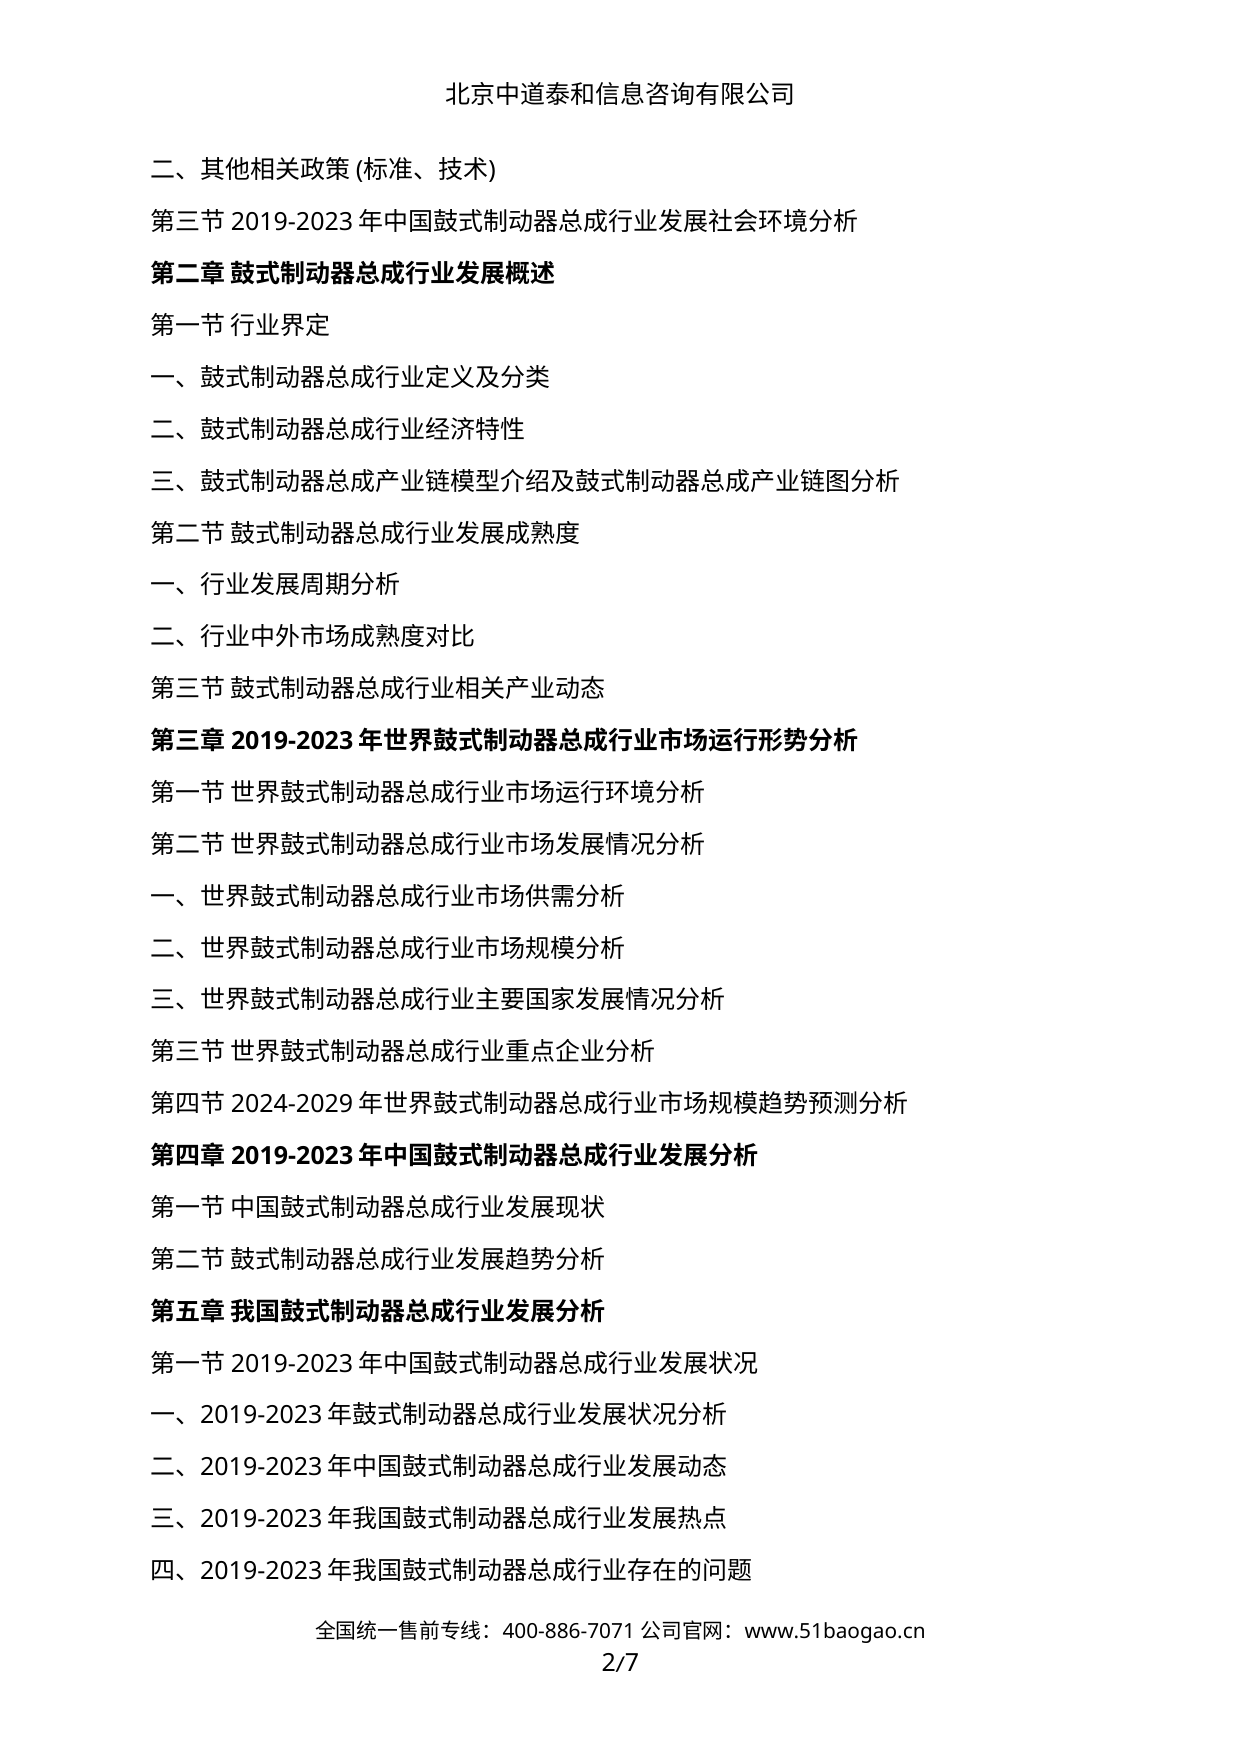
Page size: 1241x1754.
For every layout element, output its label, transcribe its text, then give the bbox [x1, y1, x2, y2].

text 第三节 2019-2023年中国鼓式制动器总成行业发展社会环境分析 [150, 202, 1090, 238]
text 三、鼓式制动器总成产业链模型介绍及鼓式制动器总成产业链图分析 [150, 461, 1090, 497]
text 第三节 世界鼓式制动器总成行业重点企业分析 [150, 1032, 1090, 1068]
text 二、世界鼓式制动器总成行业市场规模分析 [150, 928, 1090, 964]
text 二、其他相关政策 (标准、技术) [150, 150, 1090, 186]
text 第三节 鼓式制动器总成行业相关产业动态 [150, 669, 1090, 705]
text 一、鼓式制动器总成行业定义及分类 [150, 357, 1090, 394]
text 第四节 2024-2029年世界鼓式制动器总成行业市场规模趋势预测分析 [150, 1084, 1090, 1120]
text 第二节 鼓式制动器总成行业发展成熟度 [150, 513, 1090, 549]
text 三、世界鼓式制动器总成行业主要国家发展情况分析 [150, 980, 1090, 1016]
text 第三章 2019-2023年世界鼓式制动器总成行业市场运行形势分析 [150, 721, 1090, 757]
text 第一节 2019-2023年中国鼓式制动器总成行业发展状况 [150, 1343, 1090, 1379]
text 第二章 鼓式制动器总成行业发展概述 [150, 254, 1090, 290]
text 第一节 行业界定 [150, 306, 1090, 342]
text 第四章 2019-2023年中国鼓式制动器总成行业发展分析 [150, 1136, 1090, 1172]
text 一、2019-2023年鼓式制动器总成行业发展状况分析 [150, 1395, 1090, 1431]
text 四、2019-2023年我国鼓式制动器总成行业存在的问题 [150, 1551, 1090, 1587]
text 第五章 我国鼓式制动器总成行业发展分析 [150, 1291, 1090, 1327]
text 第一节 中国鼓式制动器总成行业发展现状 [150, 1187, 1090, 1224]
text 一、世界鼓式制动器总成行业市场供需分析 [150, 876, 1090, 912]
text 一、行业发展周期分析 [150, 565, 1090, 601]
text 第二节 世界鼓式制动器总成行业市场发展情况分析 [150, 824, 1090, 861]
text 二、鼓式制动器总成行业经济特性 [150, 409, 1090, 446]
text 第一节 世界鼓式制动器总成行业市场运行环境分析 [150, 772, 1090, 809]
text 三、2019-2023年我国鼓式制动器总成行业发展热点 [150, 1499, 1090, 1535]
text 二、行业中外市场成熟度对比 [150, 617, 1090, 653]
text 第二节 鼓式制动器总成行业发展趋势分析 [150, 1239, 1090, 1276]
text 二、2019-2023年中国鼓式制动器总成行业发展动态 [150, 1447, 1090, 1483]
